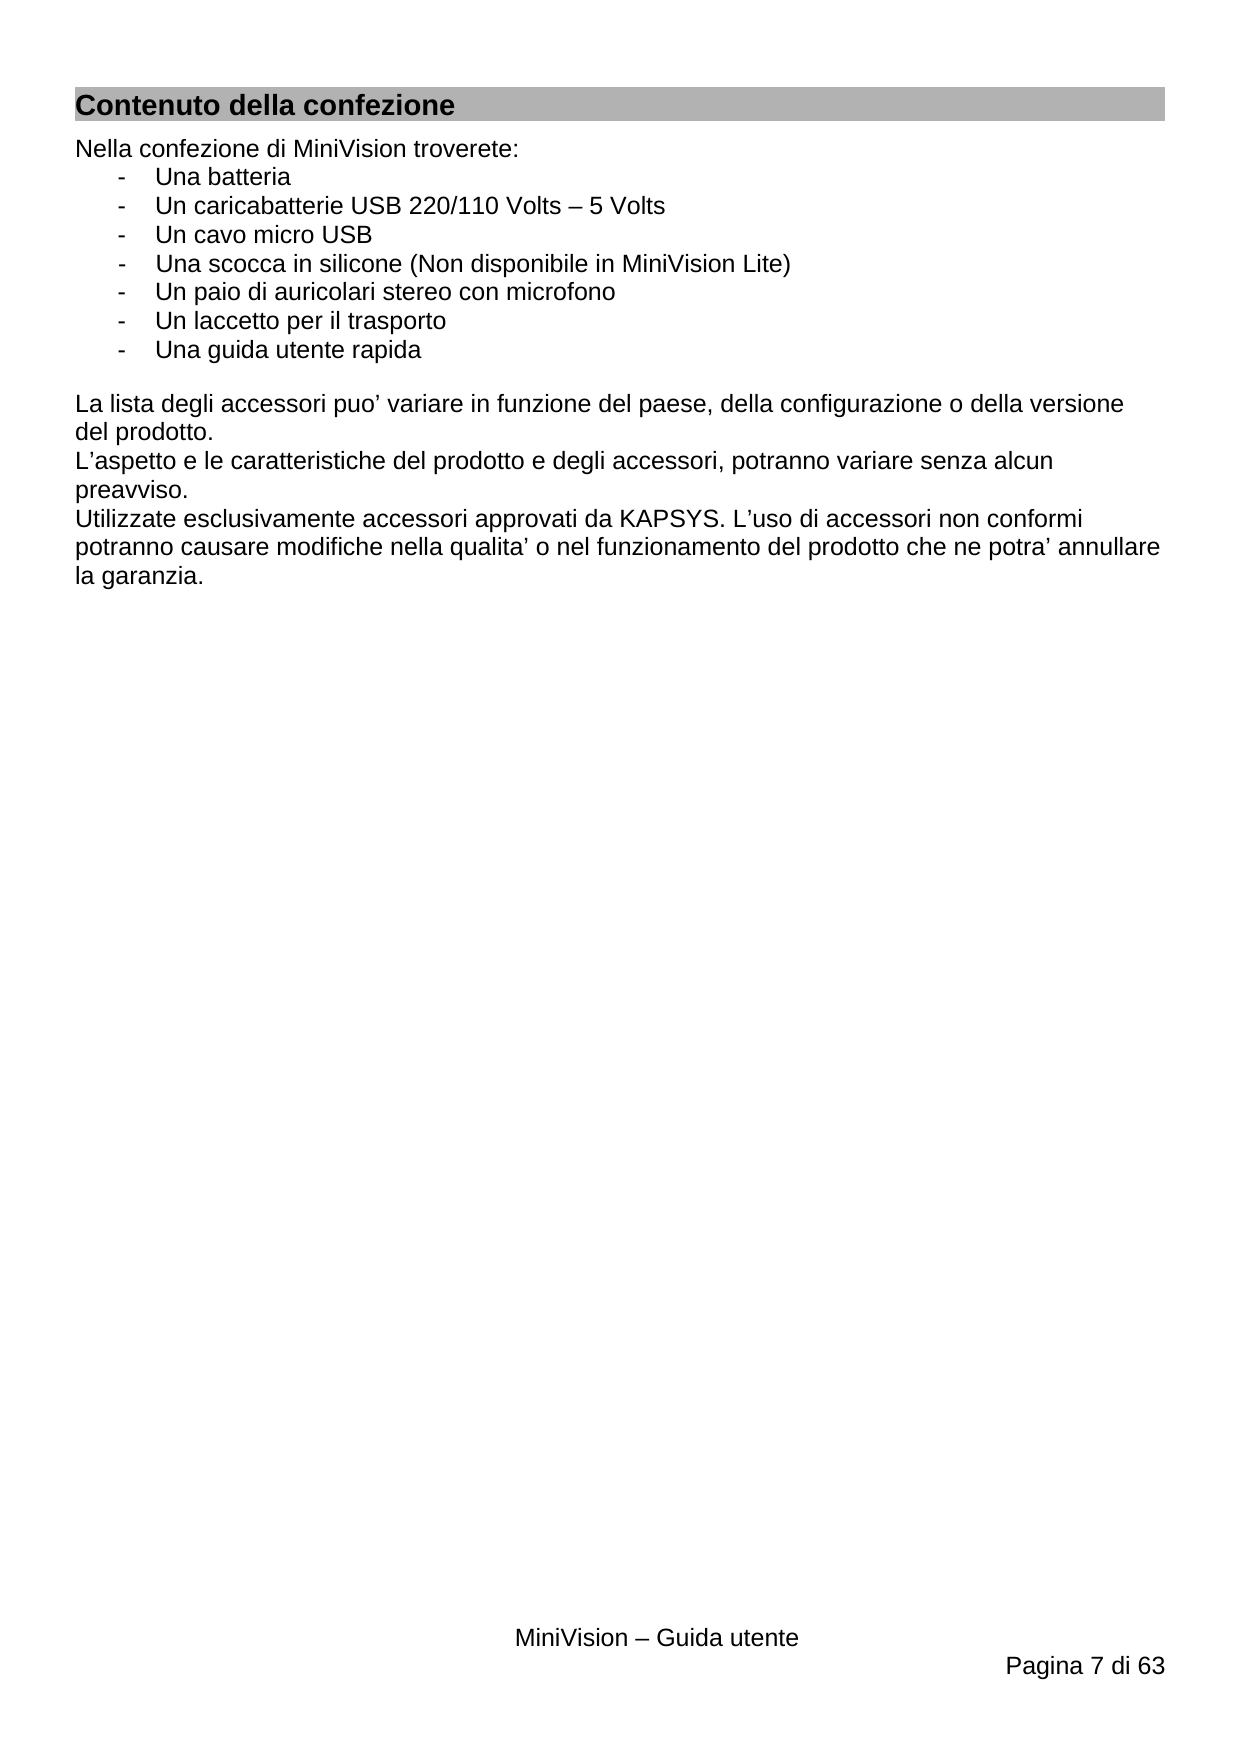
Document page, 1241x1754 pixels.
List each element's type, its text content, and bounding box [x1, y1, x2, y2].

list Una scocca in silicone (Non disponibile in MiniVision Lite) [118, 248, 1165, 277]
text L’aspetto e le caratteristiche del prodotto e degli accessori, potranno variare senza alcun preavviso. [75, 446, 1165, 503]
subtitle Contenuto della confezione [75, 87, 1165, 121]
list Un cavo micro USB [117, 220, 1165, 248]
list Una batteria [117, 162, 1165, 191]
text La lista degli accessori puo’ variare in funzione del paese, della configurazione o della versione del prodotto. [75, 388, 1165, 446]
list Un laccetto per il trasporto [117, 306, 1165, 335]
list Una guida utente rapida [117, 335, 1165, 363]
text Utilizzate esclusivamente accessori approvati da KAPSYS. L’uso di accessori non conformi potranno causare modifiche nella qualita’ o nel funzionamento del prodotto che ne potra’ annullare la garanzia. [75, 503, 1165, 590]
list Un paio di auricolari stereo con microfono [117, 277, 1165, 306]
list Un caricabatterie USB 220/110 Volts – 5 Volts [117, 191, 1165, 220]
text Nella confezione di MiniVision troverete: [75, 133, 1165, 162]
